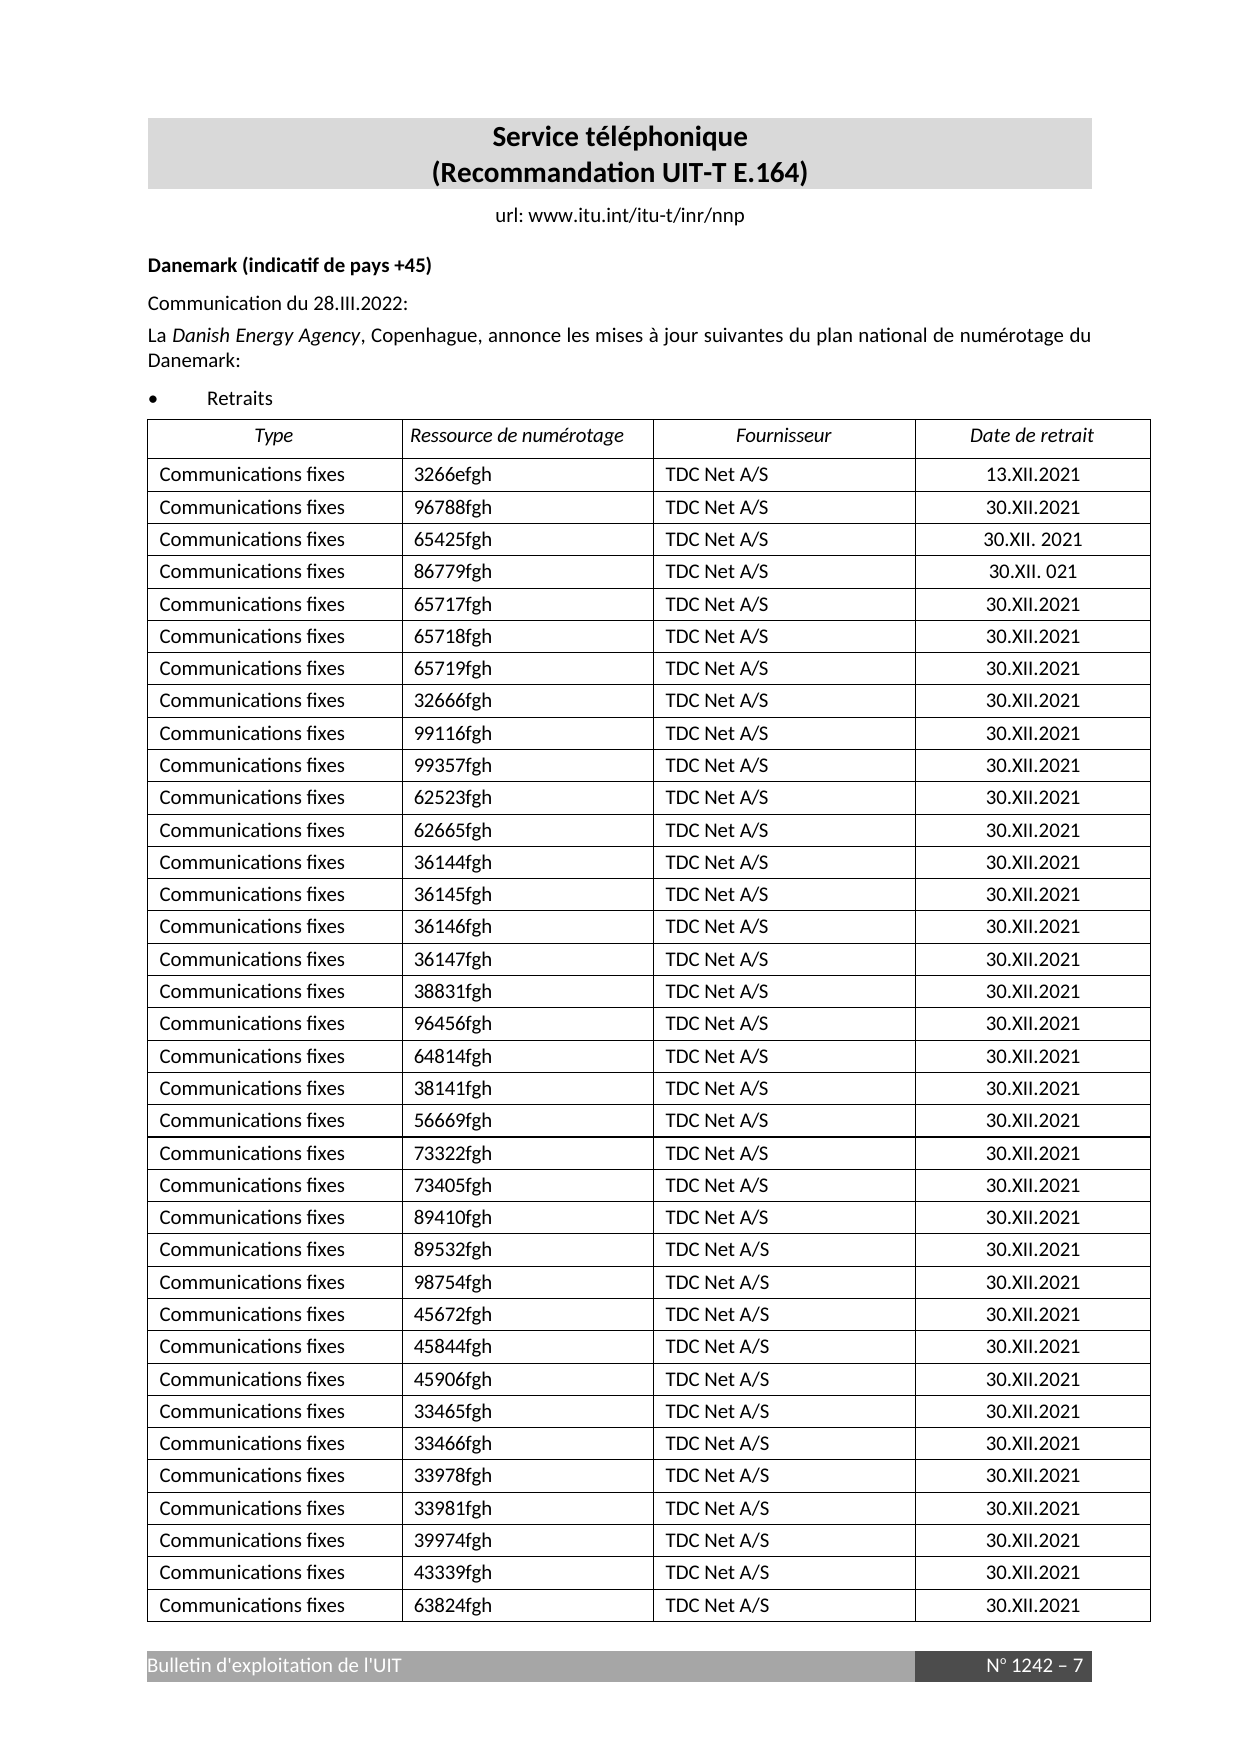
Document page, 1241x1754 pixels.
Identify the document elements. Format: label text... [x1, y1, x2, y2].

table_cell 30.XII.2021 [916, 750, 1150, 781]
table_cell 56669fgh [403, 1105, 653, 1136]
table_cell TDC Net A/S [654, 459, 915, 491]
table_cell TDC Net A/S [654, 944, 915, 975]
table_header Ressource de numérotage [403, 420, 653, 458]
table_cell Communications fixes [148, 976, 402, 1007]
table_cell TDC Net A/S [654, 1138, 915, 1169]
table_cell 30.XII.2021 [916, 718, 1150, 749]
text • Retraits [148, 385, 1092, 411]
table_cell 39974fgh [403, 1525, 653, 1556]
table_cell 96456fgh [403, 1008, 653, 1039]
table_cell 30.XII.2021 [916, 815, 1150, 846]
table_cell 89410fgh [403, 1202, 653, 1233]
table_cell 30.XII.2021 [916, 1073, 1150, 1104]
text Communication du 28.III.2022: [148, 290, 1092, 316]
table_cell Communications fixes [148, 1396, 402, 1427]
table_cell 62523fgh [403, 782, 653, 813]
table_cell 30.XII.2021 [916, 1460, 1150, 1492]
table_cell Communications fixes [148, 1008, 402, 1039]
table_cell Communications fixes [148, 1364, 402, 1395]
table_cell 73322fgh [403, 1138, 653, 1169]
table_cell 99116fgh [403, 718, 653, 749]
table_cell 33981fgh [403, 1493, 653, 1524]
table_cell Communications fixes [148, 492, 402, 523]
table_cell TDC Net A/S [654, 1557, 915, 1588]
table_cell 30.XII.2021 [916, 1428, 1150, 1459]
table_cell TDC Net A/S [654, 1008, 915, 1039]
table_cell Communications fixes [148, 685, 402, 717]
table_cell 30.XII.2021 [916, 589, 1150, 620]
table_cell TDC Net A/S [654, 524, 915, 555]
table_cell 45906fgh [403, 1364, 653, 1395]
table_cell 30.XII.2021 [916, 1590, 1150, 1621]
table_cell 30.XII. 021 [916, 556, 1150, 587]
table_cell 30.XII.2021 [916, 621, 1150, 652]
table_cell TDC Net A/S [654, 1364, 915, 1395]
table_cell TDC Net A/S [654, 1331, 915, 1362]
table_cell TDC Net A/S [654, 1170, 915, 1201]
table_cell Communications fixes [148, 1041, 402, 1072]
table_cell 30.XII.2021 [916, 944, 1150, 975]
subtitle Service téléphonique (Recommandation UIT-T E.164) [148, 118, 1092, 189]
table_cell Communications fixes [148, 1234, 402, 1266]
table_cell Communications fixes [148, 1590, 402, 1621]
table_cell TDC Net A/S [654, 1460, 915, 1492]
table_cell TDC Net A/S [654, 1234, 915, 1266]
table_cell TDC Net A/S [654, 1041, 915, 1072]
table_cell 13.XII.2021 [916, 459, 1150, 491]
table_cell 30.XII.2021 [916, 1105, 1150, 1136]
text La Danish Energy Agency, Copenhague, annonce les mises à jour suivantes du plan national de numérotage du Danemark: [148, 322, 1092, 373]
table_cell 33978fgh [403, 1460, 653, 1492]
table_cell Communications fixes [148, 815, 402, 846]
table_cell 98754fgh [403, 1267, 653, 1298]
table_cell Communications fixes [148, 556, 402, 587]
table_cell TDC Net A/S [654, 847, 915, 878]
text url: www.itu.int/itu-t/inr/nnp [148, 202, 1092, 227]
table_cell Communications fixes [148, 847, 402, 878]
table_cell Communications fixes [148, 1493, 402, 1524]
table_cell TDC Net A/S [654, 1428, 915, 1459]
table_cell 3266efgh [403, 459, 653, 491]
table_cell TDC Net A/S [654, 1267, 915, 1298]
table_cell 36144fgh [403, 847, 653, 878]
table_cell 38831fgh [403, 976, 653, 1007]
table_cell 36147fgh [403, 944, 653, 975]
table_cell TDC Net A/S [654, 1299, 915, 1330]
table_cell 30.XII.2021 [916, 847, 1150, 878]
table_cell 30.XII.2021 [916, 911, 1150, 943]
table_cell 30.XII.2021 [916, 1557, 1150, 1588]
table_cell 36146fgh [403, 911, 653, 943]
table_cell TDC Net A/S [654, 685, 915, 717]
table_cell Communications fixes [148, 1428, 402, 1459]
table_cell Communications fixes [148, 1267, 402, 1298]
table_cell Communications fixes [148, 1525, 402, 1556]
table_cell 30.XII.2021 [916, 1267, 1150, 1298]
table_cell 33466fgh [403, 1428, 653, 1459]
table_cell 65425fgh [403, 524, 653, 555]
table_cell 30.XII.2021 [916, 1041, 1150, 1072]
table_cell Communications fixes [148, 1105, 402, 1136]
table_cell Communications fixes [148, 782, 402, 813]
table_cell TDC Net A/S [654, 621, 915, 652]
table_cell TDC Net A/S [654, 1202, 915, 1233]
table_cell Communications fixes [148, 911, 402, 943]
table_cell TDC Net A/S [654, 879, 915, 910]
table_cell 30.XII.2021 [916, 1493, 1150, 1524]
table_cell Communications fixes [148, 1299, 402, 1330]
table_cell TDC Net A/S [654, 556, 915, 587]
table_cell TDC Net A/S [654, 718, 915, 749]
table_cell 30.XII.2021 [916, 782, 1150, 813]
table_cell 30.XII.2021 [916, 653, 1150, 684]
table_cell 30.XII.2021 [916, 492, 1150, 523]
table_cell Communications fixes [148, 750, 402, 781]
table_cell 30.XII.2021 [916, 1364, 1150, 1395]
table_cell TDC Net A/S [654, 1105, 915, 1136]
table_header Date de retrait [916, 420, 1150, 458]
table_cell 65719fgh [403, 653, 653, 684]
table_cell Communications fixes [148, 524, 402, 555]
table_cell TDC Net A/S [654, 492, 915, 523]
table_cell Communications fixes [148, 1557, 402, 1588]
table_cell 43339fgh [403, 1557, 653, 1588]
table_cell 30.XII.2021 [916, 1299, 1150, 1330]
table_cell 96788fgh [403, 492, 653, 523]
table_cell 36145fgh [403, 879, 653, 910]
table_cell 30.XII. 2021 [916, 524, 1150, 555]
table_cell 30.XII.2021 [916, 1525, 1150, 1556]
table_cell Communications fixes [148, 653, 402, 684]
table_cell Communications fixes [148, 1138, 402, 1169]
table_cell TDC Net A/S [654, 1525, 915, 1556]
table_cell 30.XII.2021 [916, 1331, 1150, 1362]
table_cell Communications fixes [148, 1331, 402, 1362]
table_cell TDC Net A/S [654, 1396, 915, 1427]
table_cell 30.XII.2021 [916, 1202, 1150, 1233]
table_cell Communications fixes [148, 1170, 402, 1201]
table_cell 30.XII.2021 [916, 879, 1150, 910]
table_cell 89532fgh [403, 1234, 653, 1266]
table_cell 65718fgh [403, 621, 653, 652]
table_cell Communications fixes [148, 589, 402, 620]
table_cell 45672fgh [403, 1299, 653, 1330]
table_cell 30.XII.2021 [916, 1008, 1150, 1039]
table_cell 64814fgh [403, 1041, 653, 1072]
table_cell 45844fgh [403, 1331, 653, 1362]
table_cell 33465fgh [403, 1396, 653, 1427]
table_header Type [148, 420, 402, 458]
table_cell 30.XII.2021 [916, 1396, 1150, 1427]
table_cell Communications fixes [148, 1202, 402, 1233]
table_cell Communications fixes [148, 1460, 402, 1492]
table_cell Communications fixes [148, 879, 402, 910]
table_cell 63824fgh [403, 1590, 653, 1621]
table_cell 86779fgh [403, 556, 653, 587]
table_cell TDC Net A/S [654, 911, 915, 943]
table_cell 62665fgh [403, 815, 653, 846]
table_cell TDC Net A/S [654, 782, 915, 813]
table_cell TDC Net A/S [654, 589, 915, 620]
table_cell 30.XII.2021 [916, 1138, 1150, 1169]
table_header Fournisseur [654, 420, 915, 458]
table_cell TDC Net A/S [654, 815, 915, 846]
table_cell TDC Net A/S [654, 1073, 915, 1104]
table_cell 30.XII.2021 [916, 685, 1150, 717]
table_cell 30.XII.2021 [916, 976, 1150, 1007]
table_cell 38141fgh [403, 1073, 653, 1104]
text Danemark (indicatif de pays +45) [148, 252, 1092, 278]
table_cell Communications fixes [148, 1073, 402, 1104]
table_cell TDC Net A/S [654, 653, 915, 684]
table_cell 30.XII.2021 [916, 1234, 1150, 1266]
table_cell Communications fixes [148, 944, 402, 975]
table_cell 73405fgh [403, 1170, 653, 1201]
table_cell TDC Net A/S [654, 1590, 915, 1621]
table_cell TDC Net A/S [654, 750, 915, 781]
table_cell Communications fixes [148, 718, 402, 749]
table_cell TDC Net A/S [654, 976, 915, 1007]
table_cell 32666fgh [403, 685, 653, 717]
table_cell Communications fixes [148, 459, 402, 491]
table_cell TDC Net A/S [654, 1493, 915, 1524]
table_cell 30.XII.2021 [916, 1170, 1150, 1201]
table_cell Communications fixes [148, 621, 402, 652]
table_cell 65717fgh [403, 589, 653, 620]
table_cell 99357fgh [403, 750, 653, 781]
